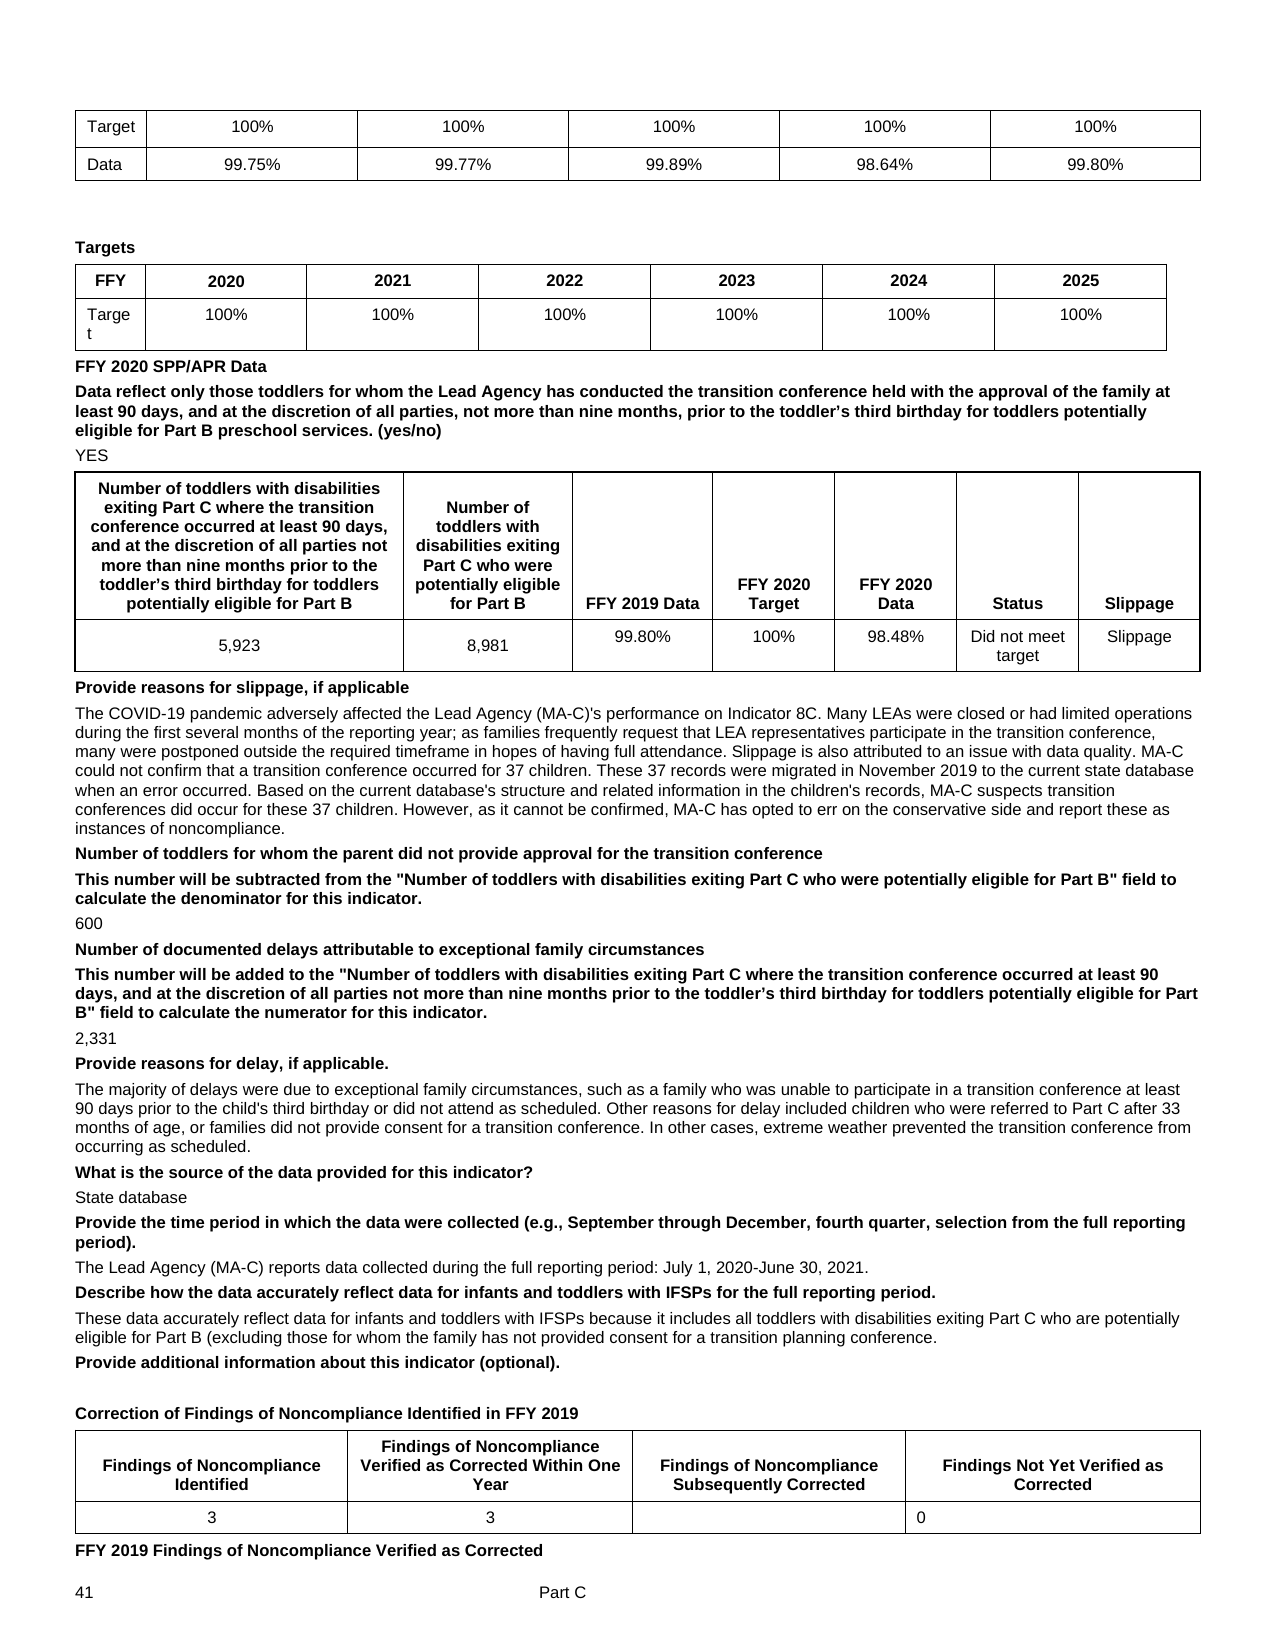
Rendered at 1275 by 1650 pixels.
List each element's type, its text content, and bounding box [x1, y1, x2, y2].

table_header Findings of Noncompliance Subsequently Corrected [633, 1431, 905, 1501]
table_header Status [957, 473, 1078, 619]
table_cell 100% [651, 299, 822, 349]
table_cell 99.80% [991, 148, 1200, 180]
table_header Number of toddlers with disabilities exiting Part C where the transition conference occurred at least 90 days, and at the discretion of all parties not more than nine months prior to the toddler’s third birthday for toddlers potentially eligible for Part B [76, 473, 403, 619]
table_cell Target [76, 299, 145, 349]
table_cell 3 [76, 1502, 347, 1533]
table_cell Data [76, 148, 146, 180]
text 600 [75, 914, 1200, 933]
table_header FFY 2020 Data [835, 473, 956, 619]
table_header Number of toddlers with disabilities exiting Part C who were potentially eligible for Part B [404, 473, 572, 619]
text This number will be subtracted from the "Number of toddlers with disabilities exiting Part C who were potentially eligible for Part B" field to calculate the denominator for this indicator. [75, 869, 1200, 908]
table_header 2023 [651, 265, 822, 298]
table_header 2022 [479, 265, 650, 298]
table_header Findings of Noncompliance Verified as Corrected Within One Year [348, 1431, 632, 1501]
table_cell 100% [358, 111, 568, 147]
text Provide reasons for slippage, if applicable [75, 678, 1200, 697]
table_cell 99.89% [569, 148, 779, 180]
table_header 2024 [823, 265, 994, 298]
text Provide the time period in which the data were collected (e.g., September through December, fourth quarter, selection from the full reporting period). [75, 1213, 1200, 1252]
table_cell [633, 1502, 905, 1533]
text YES [75, 446, 1200, 465]
table_cell 100% [146, 299, 306, 349]
text Data reflect only those toddlers for whom the Lead Agency has conducted the transition conference held with the approval of the family at least 90 days, and at the discretion of all parties, not more than nine months, prior to the toddler’s third birthday for toddlers potentially eligible for Part B preschool services. (yes/no) [75, 382, 1200, 440]
text Correction of Findings of Noncompliance Identified in FFY 2019 [75, 1404, 1200, 1423]
text This number will be added to the "Number of toddlers with disabilities exiting Part C where the transition conference occurred at least 90 days, and at the discretion of all parties not more than nine months prior to the toddler’s third birthday for toddlers potentially eligible for Part B" field to calculate the numerator for this indicator. [75, 965, 1200, 1022]
table_cell 3 [348, 1502, 632, 1533]
table_cell 99.80% [573, 620, 712, 671]
table_header Findings Not Yet Verified as Corrected [906, 1431, 1200, 1501]
text Describe how the data accurately reflect data for infants and toddlers with IFSPs for the full reporting period. [75, 1283, 1200, 1302]
table_cell 5,923 [76, 620, 403, 671]
table_cell 8,981 [404, 620, 572, 671]
table_cell Slippage [1079, 620, 1199, 671]
table_cell 100% [713, 620, 834, 671]
table_header FFY 2020 Target [713, 473, 834, 619]
table_cell Did not meet target [957, 620, 1078, 671]
table_header 2021 [307, 265, 478, 298]
text Targets [75, 238, 1200, 257]
table_cell 98.48% [835, 620, 956, 671]
text FFY 2020 SPP/APR Data [75, 357, 1200, 376]
table_header 2025 [995, 265, 1166, 298]
table_cell 100% [479, 299, 650, 349]
table_header Slippage [1079, 473, 1199, 619]
table_header 2020 [146, 265, 306, 298]
table_header Findings of Noncompliance Identified [76, 1431, 347, 1501]
table_header FFY [76, 265, 145, 298]
table_cell Target [76, 111, 146, 147]
text State database [75, 1188, 1200, 1207]
table_cell 0 [906, 1502, 1200, 1533]
text Provide additional information about this indicator (optional). [75, 1353, 1200, 1372]
table_cell 100% [995, 299, 1166, 349]
table_cell 100% [147, 111, 357, 147]
text These data accurately reflect data for infants and toddlers with IFSPs because it includes all toddlers with disabilities exiting Part C who are potentially eligible for Part B (excluding those for whom the family has not provided consent for a transition planning conference. [75, 1309, 1200, 1347]
table_cell 100% [307, 299, 478, 349]
text What is the source of the data provided for this indicator? [75, 1162, 1200, 1182]
text Number of toddlers for whom the parent did not provide approval for the transition conference [75, 844, 1200, 863]
table_cell 100% [780, 111, 990, 147]
table_cell 99.75% [147, 148, 357, 180]
text Number of documented delays attributable to exceptional family circumstances [75, 939, 1200, 959]
text The majority of delays were due to exceptional family circumstances, such as a family who was unable to participate in a transition conference at least 90 days prior to the child's third birthday or did not attend as scheduled. Other reasons for delay included children who were referred to Part C after 33 months of age, or families did not provide consent for a transition conference. In other cases, extreme weather prevented the transition conference from occurring as scheduled. [75, 1079, 1200, 1156]
text Provide reasons for delay, if applicable. [75, 1054, 1200, 1073]
text 2,331 [75, 1029, 1200, 1048]
table_header FFY 2019 Data [573, 473, 712, 619]
table_cell 100% [991, 111, 1200, 147]
table_cell 98.64% [780, 148, 990, 180]
text The Lead Agency (MA-C) reports data collected during the full reporting period: July 1, 2020-June 30, 2021. [75, 1258, 1200, 1277]
text FFY 2019 Findings of Noncompliance Verified as Corrected [75, 1541, 1200, 1560]
table_cell 99.77% [358, 148, 568, 180]
table_cell 100% [569, 111, 779, 147]
text The COVID-19 pandemic adversely affected the Lead Agency (MA-C)'s performance on Indicator 8C. Many LEAs were closed or had limited operations during the first several months of the reporting year; as families frequently request that LEA representatives participate in the transition conference, many were postponed outside the required timeframe in hopes of having full attendance. Slippage is also attributed to an issue with data quality. MA-C could not confirm that a transition conference occurred for 37 children. These 37 records were migrated in November 2019 to the current state database when an error occurred. Based on the current database's structure and related information in the children's records, MA-C suspects transition conferences did occur for these 37 children. However, as it cannot be confirmed, MA-C has opted to err on the conservative side and report these as instances of noncompliance. [75, 704, 1200, 838]
table_cell 100% [823, 299, 994, 349]
